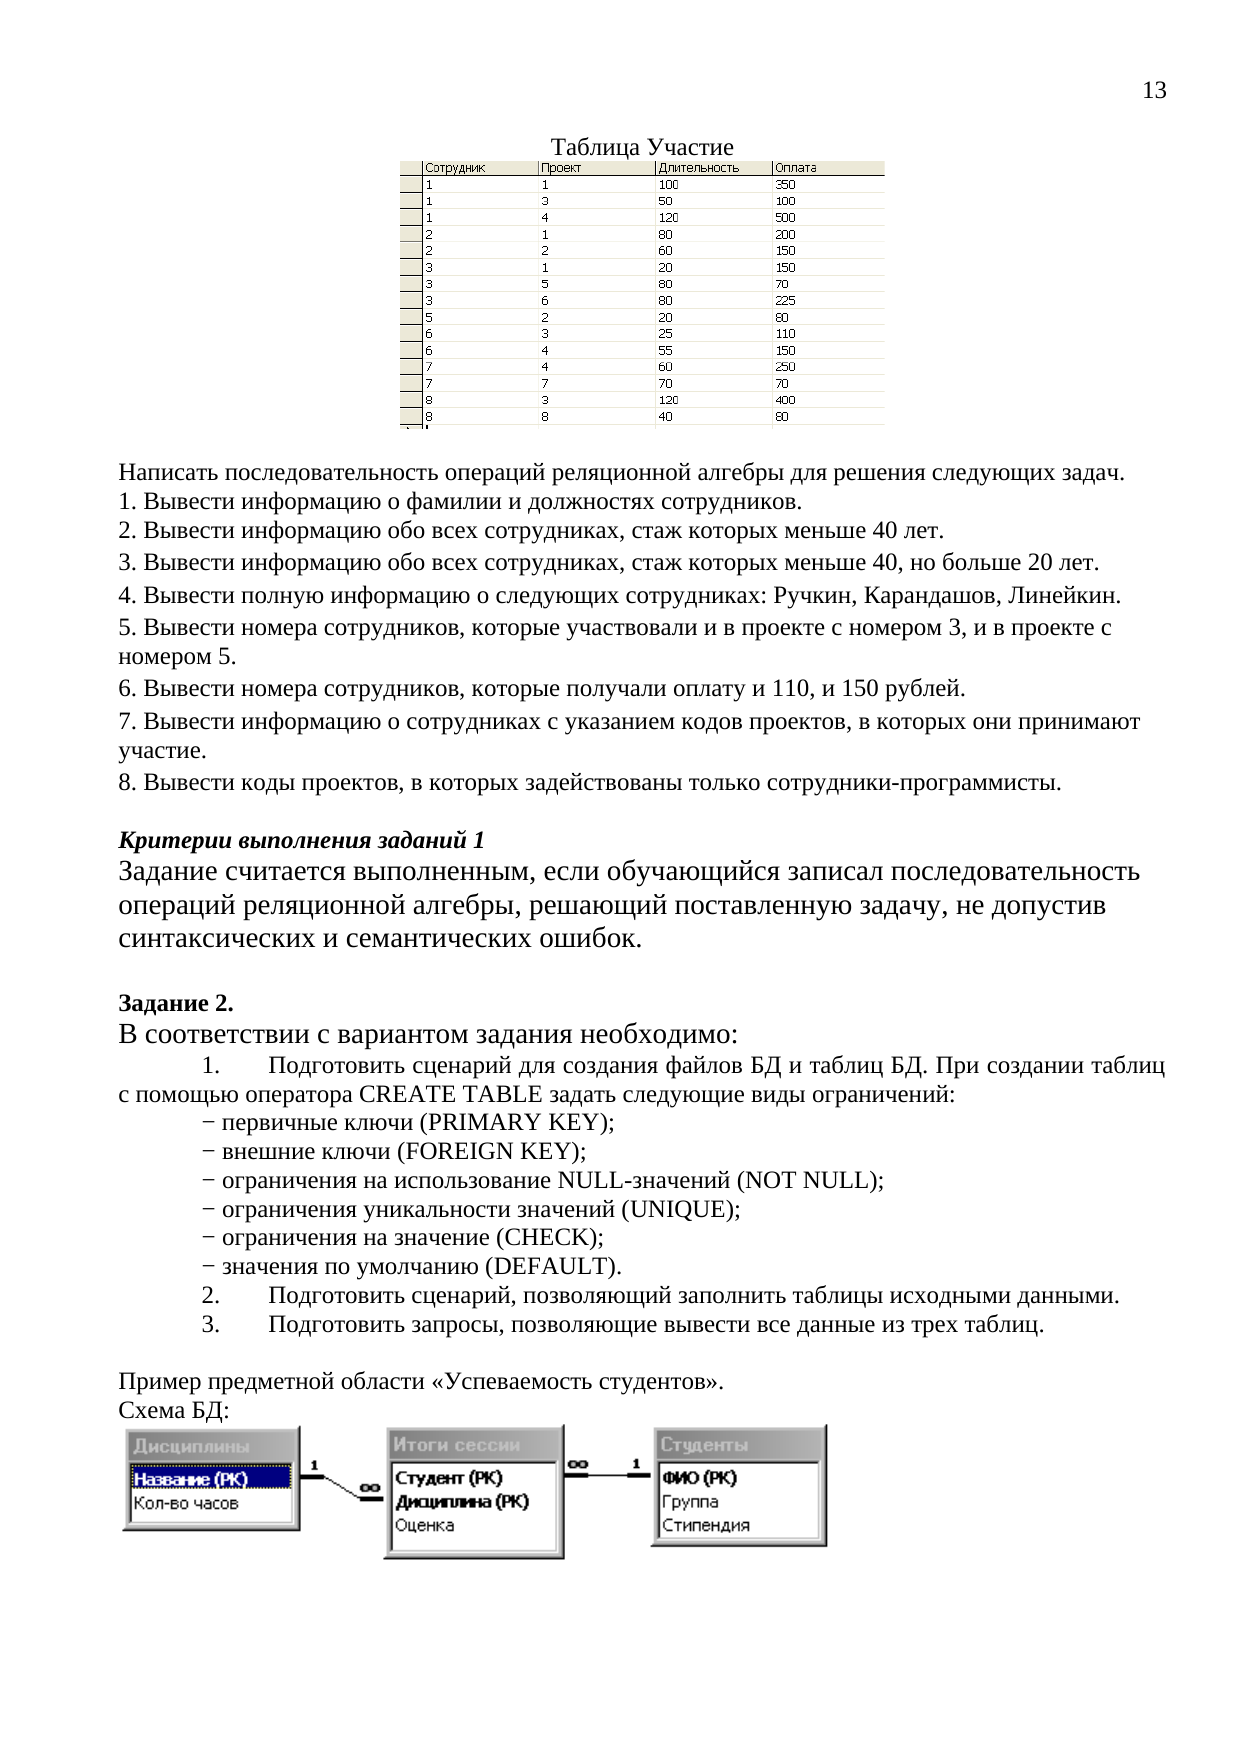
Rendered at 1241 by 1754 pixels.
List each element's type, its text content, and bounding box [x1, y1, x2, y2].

text 7. Вывести информацию о сотрудниках с указанием кодов проектов, в которых они принимают участие. [118, 706, 1167, 763]
text − ограничения на значение (CHECK); [118, 1222, 1166, 1251]
text В соответствии с вариантом задания необходимо: [118, 1016, 1167, 1050]
text Таблица Участие [118, 132, 1167, 161]
picture [400, 161, 885, 429]
list Подготовить сценарий для создания файлов БД и таблиц БД. При создании таблиц с помощью оператора CREATE TABLE задать следующие виды ограничений: [118, 1050, 1167, 1107]
text 6. Вывести номера сотрудников, которые получали оплату и 110, и 150 рублей. [118, 673, 1167, 702]
list Подготовить сценарий, позволяющий заполнить таблицы исходными данными. [118, 1280, 1167, 1309]
text Критерии выполнения заданий 1 [118, 825, 1167, 853]
text Схема БД: [118, 1395, 1167, 1424]
text − первичные ключи (PRIMARY KEY); [118, 1107, 1166, 1136]
text − ограничения на использование NULL-значений (NOT NULL); [118, 1165, 1166, 1194]
list Подготовить запросы, позволяющие вывести все данные из трех таблиц. [118, 1309, 1167, 1337]
text 2. Вывести информацию обо всех сотрудниках, стаж которых меньше 40 лет. [118, 515, 1167, 543]
picture [118, 1423, 851, 1566]
text 5. Вывести номера сотрудников, которые участвовали и в проекте с номером 3, и в проекте с номером 5. [118, 612, 1167, 670]
text Написать последовательность операций реляционной алгебры для решения следующих задач. [118, 457, 1167, 486]
text Пример предметной области «Успеваемость студентов». [118, 1366, 1167, 1395]
text 4. Вывести полную информацию о следующих сотрудниках: Ручкин, Карандашов, Линейкин. [118, 580, 1167, 608]
text 1. Вывести информацию о фамилии и должностях сотрудников. [118, 486, 1167, 515]
text − внешние ключи (FOREIGN KEY); [118, 1136, 1166, 1165]
text 3. Вывести информацию обо всех сотрудниках, стаж которых меньше 40, но больше 20 лет. [118, 547, 1167, 576]
text − значения по умолчанию (DEFAULT). [118, 1251, 1166, 1280]
text Задание 2. [118, 988, 1167, 1016]
text 8. Вывести коды проектов, в которых задействованы только сотрудники-программисты. [118, 767, 1167, 796]
text − ограничения уникальности значений (UNIQUE); [118, 1194, 1166, 1222]
text Задание считается выполненным, если обучающийся записал последовательность операций реляционной алгебры, решающий поставленную задачу, не допустив синтаксических и семантических ошибок. [118, 853, 1167, 954]
